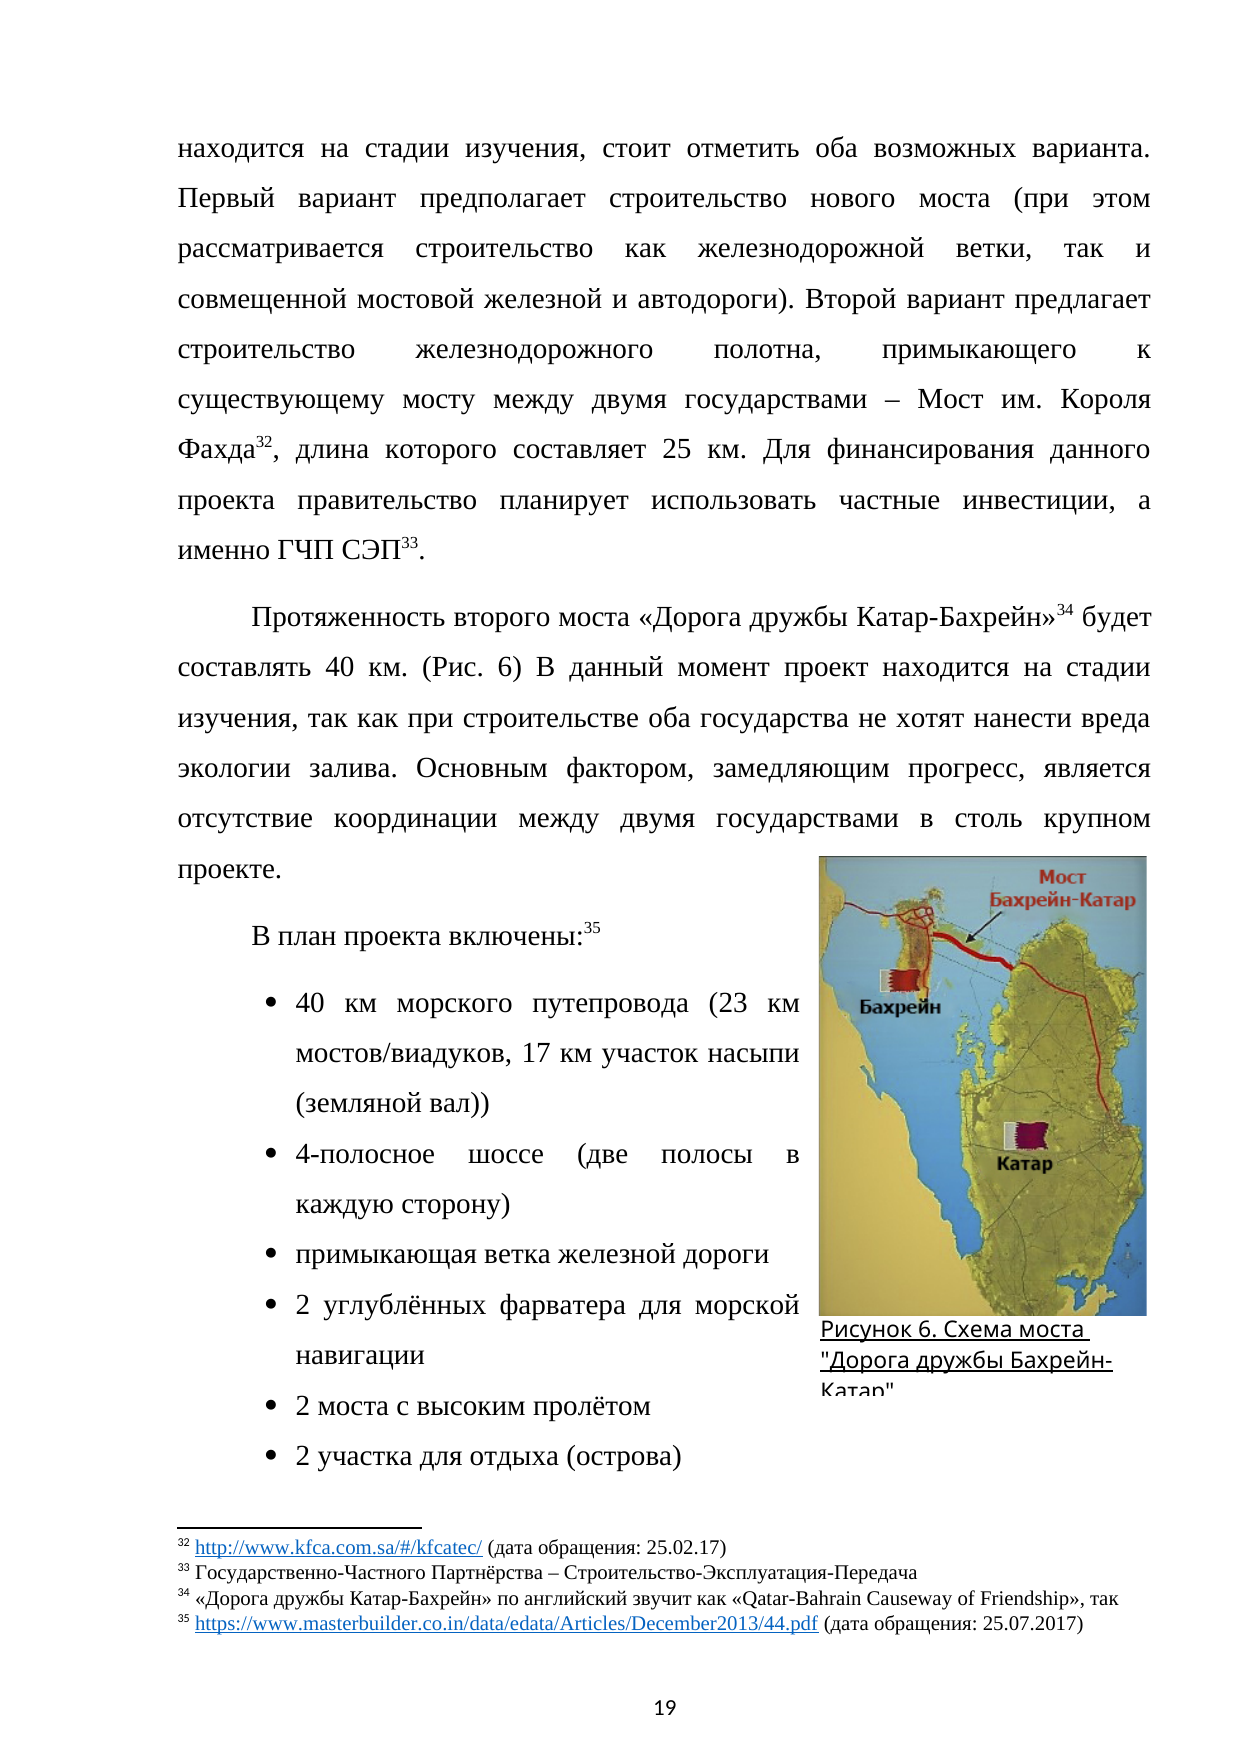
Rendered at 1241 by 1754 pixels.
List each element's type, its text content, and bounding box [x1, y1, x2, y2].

list 4-полосное шоссе (две полосы в каждую сторону) [266, 1136, 818, 1220]
list 2 углублённых фарватера для морской навигации [266, 1287, 1152, 1371]
picture [818, 856, 1147, 1316]
list 40 км морского путепровода (23 км мостов/виадуков, 17 км участок насыпи (земляной вал)) [266, 985, 818, 1119]
list 2 моста с высоким пролётом [266, 1388, 1152, 1421]
list 2 участка для отдыха (острова) [266, 1438, 1152, 1472]
text В план проекта включены: [177, 918, 818, 951]
text Протяженность второго моста «Дорога дружбы Катар-Бахрейн» будет составлять 40 км. (Рис. 6) В данный момент проект находится на стадии изучения, так как при строительстве оба государства не хотят нанести вреда экологии залива. Основным фактором, замедляющим прогресс, является отсутствие координации между двумя государствами в столь крупном проекте. [177, 599, 1152, 884]
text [177, 130, 1152, 566]
list примыкающая ветка железной дороги [266, 1237, 818, 1270]
